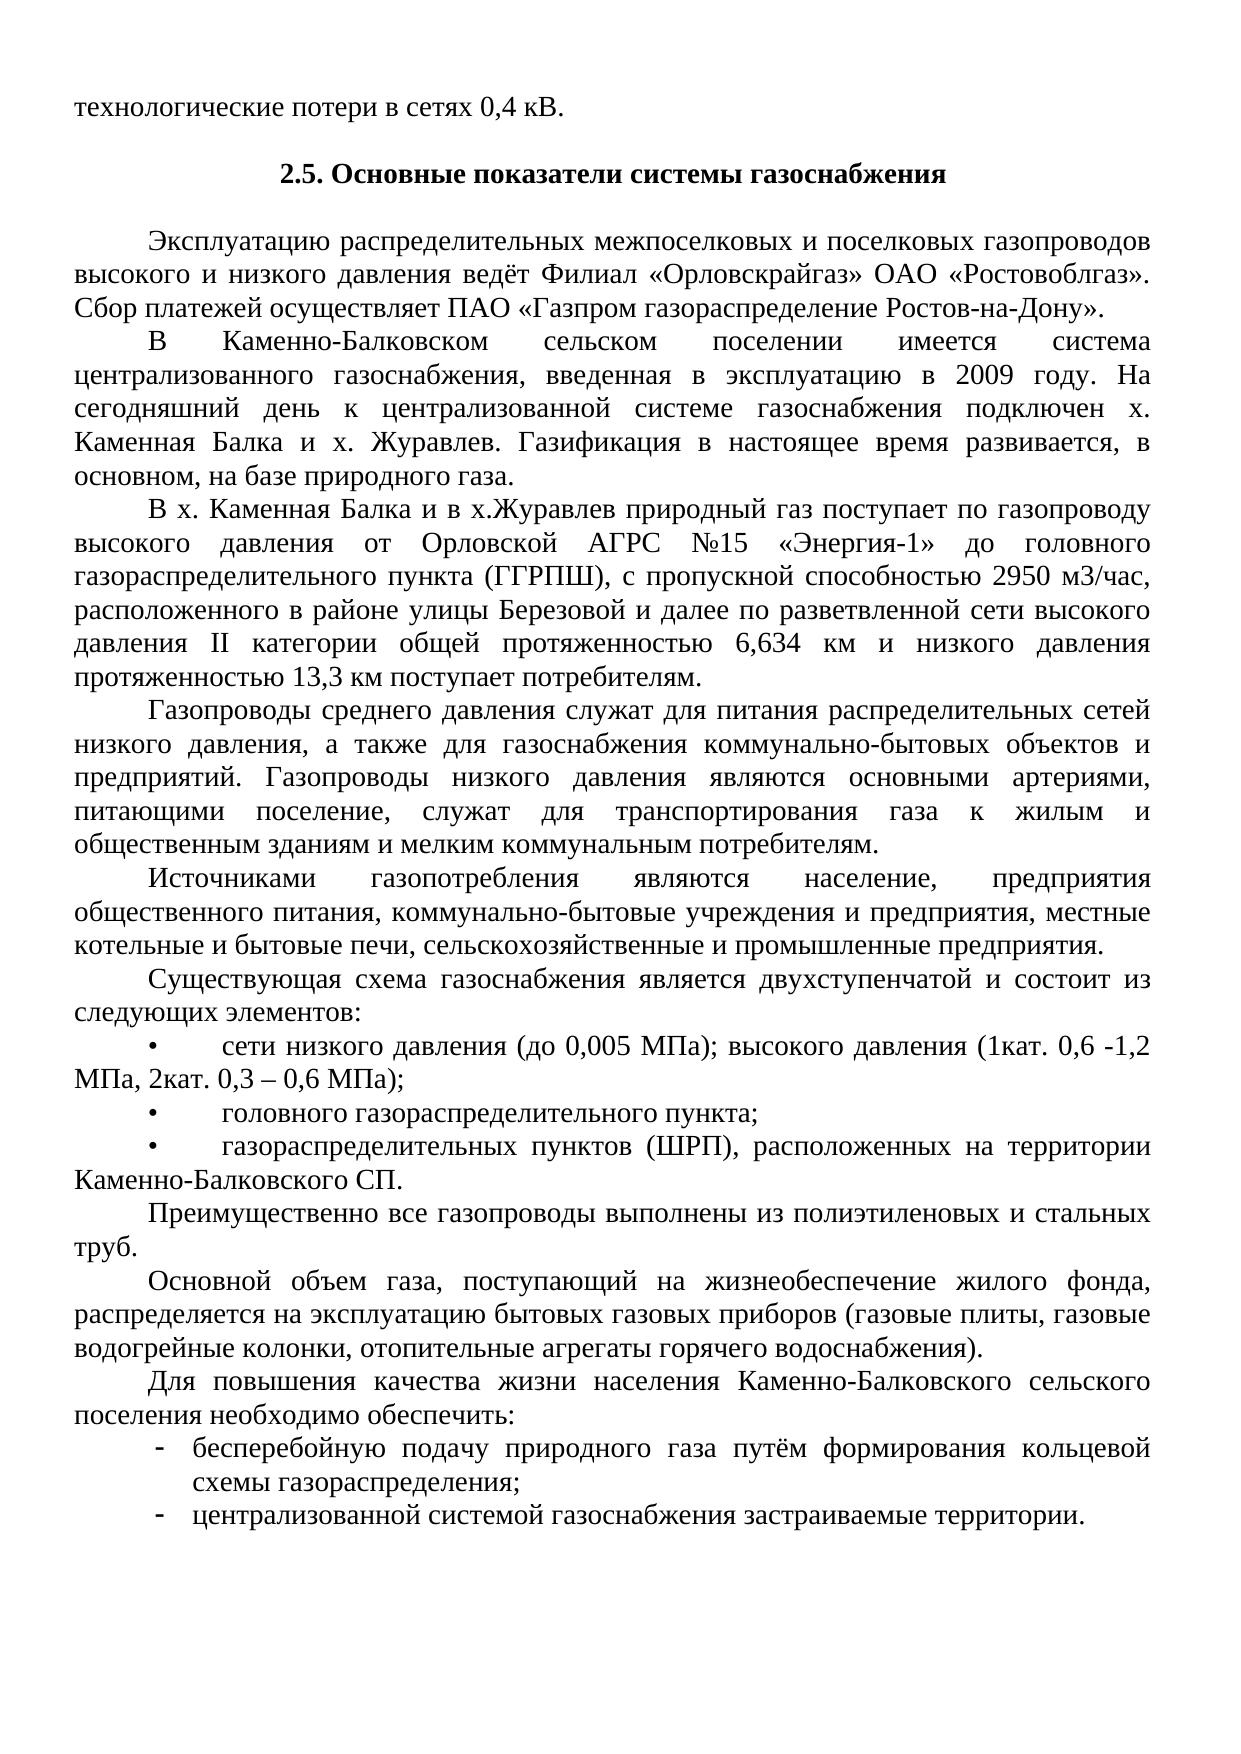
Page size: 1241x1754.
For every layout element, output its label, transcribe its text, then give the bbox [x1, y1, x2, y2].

text Существующая схема газоснабжения является двухступенчатой и состоит из следующих элементов: [74, 961, 1152, 1028]
text 2.5. Основные показатели системы газоснабжения [74, 156, 1152, 189]
text • головного газораспределительного пункта; [74, 1095, 1152, 1128]
text Источниками газопотребления являются население, предприятия общественного питания, коммунально-бытовые учреждения и предприятия, местные котельные и бытовые печи, сельскохозяйственные и промышленные предприятия. [74, 860, 1152, 961]
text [74, 89, 1152, 122]
text Газопроводы среднего давления служат для питания распределительных сетей низкого давления, а также для газоснабжения коммунально-бытовых объектов и предприятий. Газопроводы низкого давления являются основными артериями, питающими поселение, служат для транспортирования газа к жилым и общественным зданиям и мелким коммунальным потребителям. [74, 692, 1152, 860]
text • газораспределительных пунктов (ШРП), расположенных на территории Каменно-Балковского СП. [74, 1128, 1152, 1196]
text • сети низкого давления (до 0,005 МПа); высокого давления (1кат. 0,6 -1,2 МПа, 2кат. 0,3 – 0,6 МПа); [74, 1028, 1152, 1095]
text Для повышения качества жизни населения Каменно-Балковского сельского поселения необходимо обеспечить: [74, 1363, 1152, 1430]
text Преимущественно все газопроводы выполнены из полиэтиленовых и стальных труб. [74, 1196, 1152, 1263]
text Основной объем газа, поступающий на жизнеобеспечение жилого фонда, распределяется на эксплуатацию бытовых газовых приборов (газовые плиты, газовые водогрейные колонки, отопительные агрегаты горячего водоснабжения). [74, 1263, 1152, 1363]
text Эксплуатацию распределительных межпоселковых и поселковых газопроводов высокого и низкого давления ведёт Филиал «Орловскрайгаз» ОАО «Ростовоблгаз». Сбор платежей осуществляет ПАО «Газпром газораспределение Ростов-на-Дону». [74, 223, 1152, 323]
text В х. Каменная Балка и в х.Журавлев природный газ поступает по газопроводу высокого давления от Орловской АГРС №15 «Энергия-1» до головного газораспределительного пункта (ГГРПШ), с пропускной способностью 2950 м3/час, расположенного в районе улицы Березовой и далее по разветвленной сети высокого давления II категории общей протяженностью 6,634 км и низкого давления протяженностью 13,3 км поступает потребителям. [74, 491, 1152, 692]
list централизованной системой газоснабжения застраиваемые территории. [154, 1497, 1152, 1531]
list бесперебойную подачу природного газа путём формирования кольцевой схемы газораспределения; [154, 1430, 1152, 1497]
text В Каменно-Балковском сельском поселении имеется система централизованного газоснабжения, введенная в эксплуатацию в 2009 году. На сегодняшний день к централизованной системе газоснабжения подключен х. Каменная Балка и х. Журавлев. Газификация в настоящее время развивается, в основном, на базе природного газа. [74, 323, 1152, 491]
